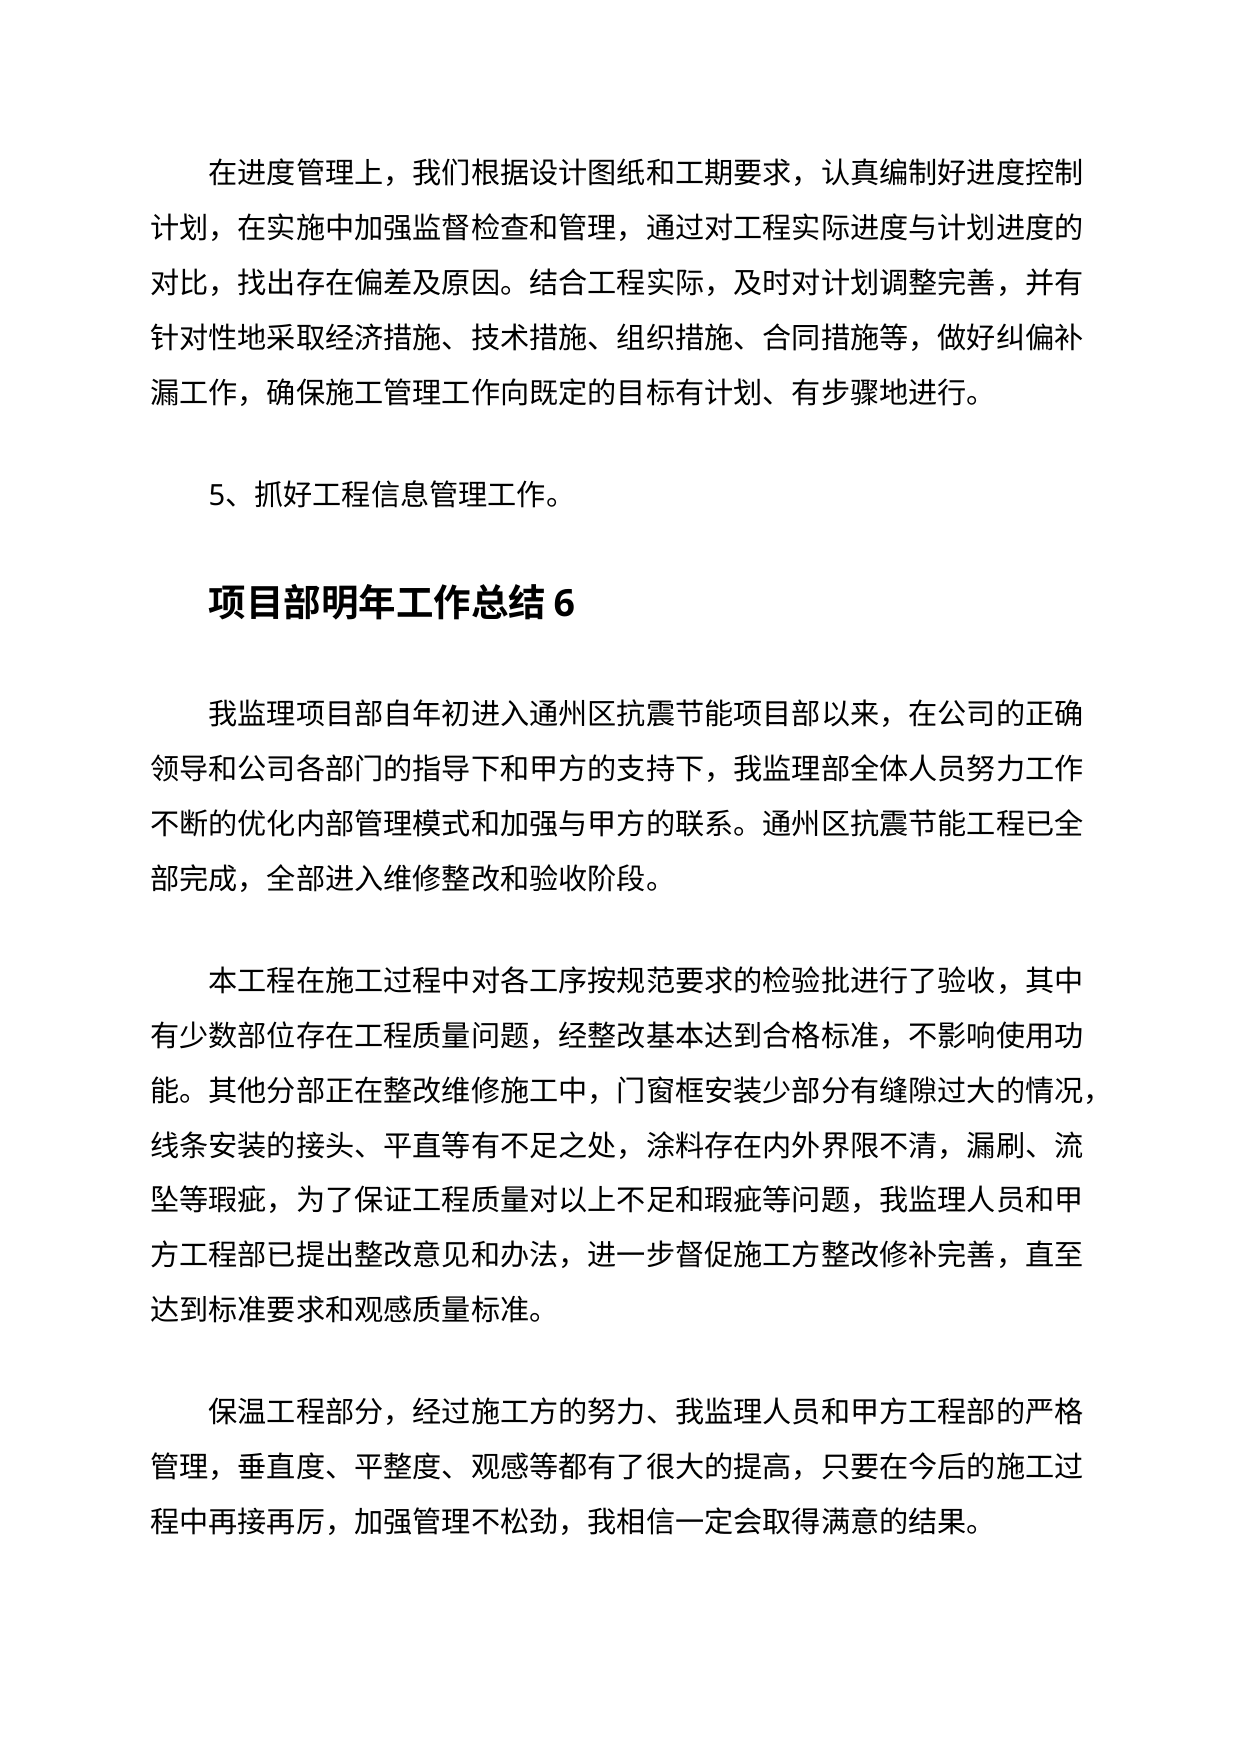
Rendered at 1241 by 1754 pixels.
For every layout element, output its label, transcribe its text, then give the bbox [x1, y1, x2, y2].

text 保温工程部分，经过施工方的努力、我监理人员和甲方工程部的严格管理，垂直度、平整度、观感等都有了很大的提高，只要在今后的施工过程中再接再厉，加强管理不松劲，我相信一定会取得满意的结果。 [150, 1388, 1090, 1541]
text 本工程在施工过程中对各工序按规范要求的检验批进行了验收，其中有少数部位存在工程质量问题，经整改基本达到合格标准，不影响使用功能。其他分部正在整改维修施工中，门窗框安装少部分有缝隙过大的情况，线条安装的接头、平直等有不足之处，涂料存在内外界限不清，漏刷、流坠等瑕疵，为了保证工程质量对以上不足和瑕疵等问题，我监理人员和甲方工程部已提出整改意见和办法，进一步督促施工方整改修补完善，直至达到标准要求和观感质量标准。 [150, 957, 1090, 1329]
text 我监理项目部自年初进入通州区抗震节能项目部以来，在公司的正确领导和公司各部门的指导下和甲方的支持下，我监理部全体人员努力工作不断的优化内部管理模式和加强与甲方的联系。通州区抗震节能工程已全部完成，全部进入维修整改和验收阶段。 [150, 691, 1090, 898]
text 项目部明年工作总结6 [150, 573, 1090, 628]
text 在进度管理上，我们根据设计图纸和工期要求，认真编制好进度控制计划，在实施中加强监督检查和管理，通过对工程实际进度与计划进度的对比，找出存在偏差及原因。结合工程实际，及时对计划调整完善，并有针对性地采取经济措施、技术措施、组织措施、合同措施等，做好纠偏补漏工作，确保施工管理工作向既定的目标有计划、有步骤地进行。 [150, 150, 1090, 412]
text 5、抓好工程信息管理工作。 [150, 471, 1090, 514]
